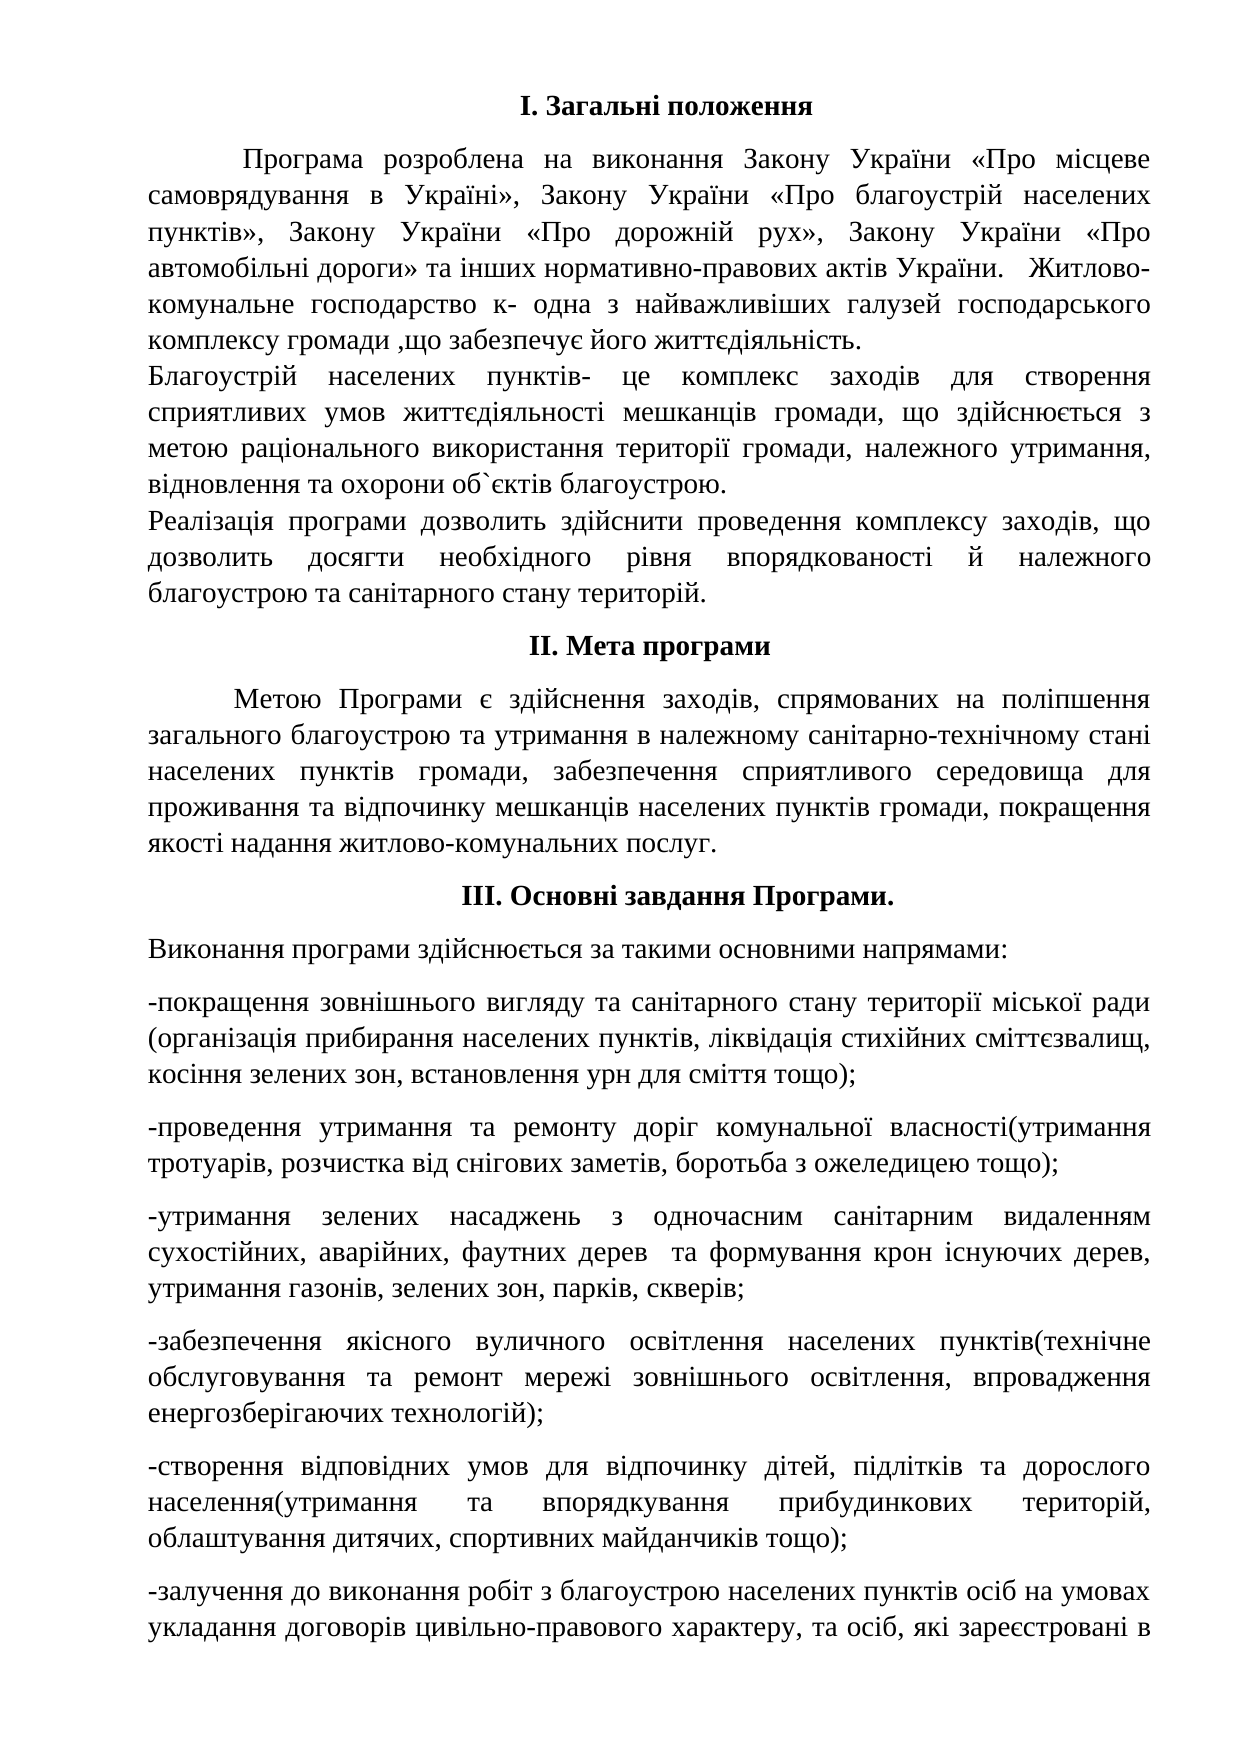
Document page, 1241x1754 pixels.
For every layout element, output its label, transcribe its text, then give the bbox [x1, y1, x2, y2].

text ІІІ. Основні завдання Програми. [148, 878, 1152, 912]
text -покращення зовнішнього вигляду та санітарного стану території міської ради (організація прибирання населених пунктів, ліквідація стихійних сміттєзвалищ, косіння зелених зон, встановлення урн для сміття тощо); [148, 984, 1152, 1089]
text Метою Програми є здійснення заходів, спрямованих на поліпшення загального благоустрою та утримання в належному санітарно-технічному стані населених пунктів громади, забезпечення сприятливого середовища для проживання та відпочинку мешканців населених пунктів громади, покращення якості надання житлово-комунальних послуг. [148, 681, 1152, 859]
text -створення відповідних умов для відпочинку дітей, підлітків та дорослого населення(утримання та впорядкування прибудинкових територій, облаштування дитячих, спортивних майданчиків тощо); [148, 1448, 1152, 1554]
text І. Загальні положення [148, 88, 1152, 122]
text ІІ. Мета програми [148, 628, 1152, 661]
text Виконання програми здійснюється за такими основними напрямами: [148, 931, 1152, 964]
text -утримання зелених насаджень з одночасним санітарним видаленням сухостійних, аварійних, фаутних дерев та формування крон існуючих дерев, утримання газонів, зелених зон, парків, скверів; [148, 1198, 1152, 1304]
text -проведення утримання та ремонту доріг комунальної власності(утримання тротуарів, розчистка від снігових заметів, боротьба з ожеледицею тощо); [148, 1109, 1152, 1178]
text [148, 1573, 1152, 1643]
text Програма розроблена на виконання Закону України «Про місцеве самоврядування в Україні», Закону України «Про благоустрій населених пунктів», Закону України «Про дорожній рух», Закону України «Про автомобільні дороги» та інших нормативно-правових актів України. Житлово-комунальне господарство к- одна з найважливіших галузей господарського комплексу громади ,що забезпечує його життєдіяльність. Благоустрій населених пунктів- це комплекс заходів для створення сприятливих умов життєдіяльності мешканців громади, що здійснюється з метою раціонального використання території громади, належного утримання, відновлення та охорони об`єктів благоустрою. Реалізація програми дозволить здійснити проведення комплексу заходів, що дозволить досягти необхідного рівня впорядкованості й належного благоустрою та санітарного стану територій. [148, 141, 1152, 609]
text -забезпечення якісного вуличного освітлення населених пунктів(технічне обслуговування та ремонт мережі зовнішнього освітлення, впровадження енергозберігаючих технологій); [148, 1323, 1152, 1429]
